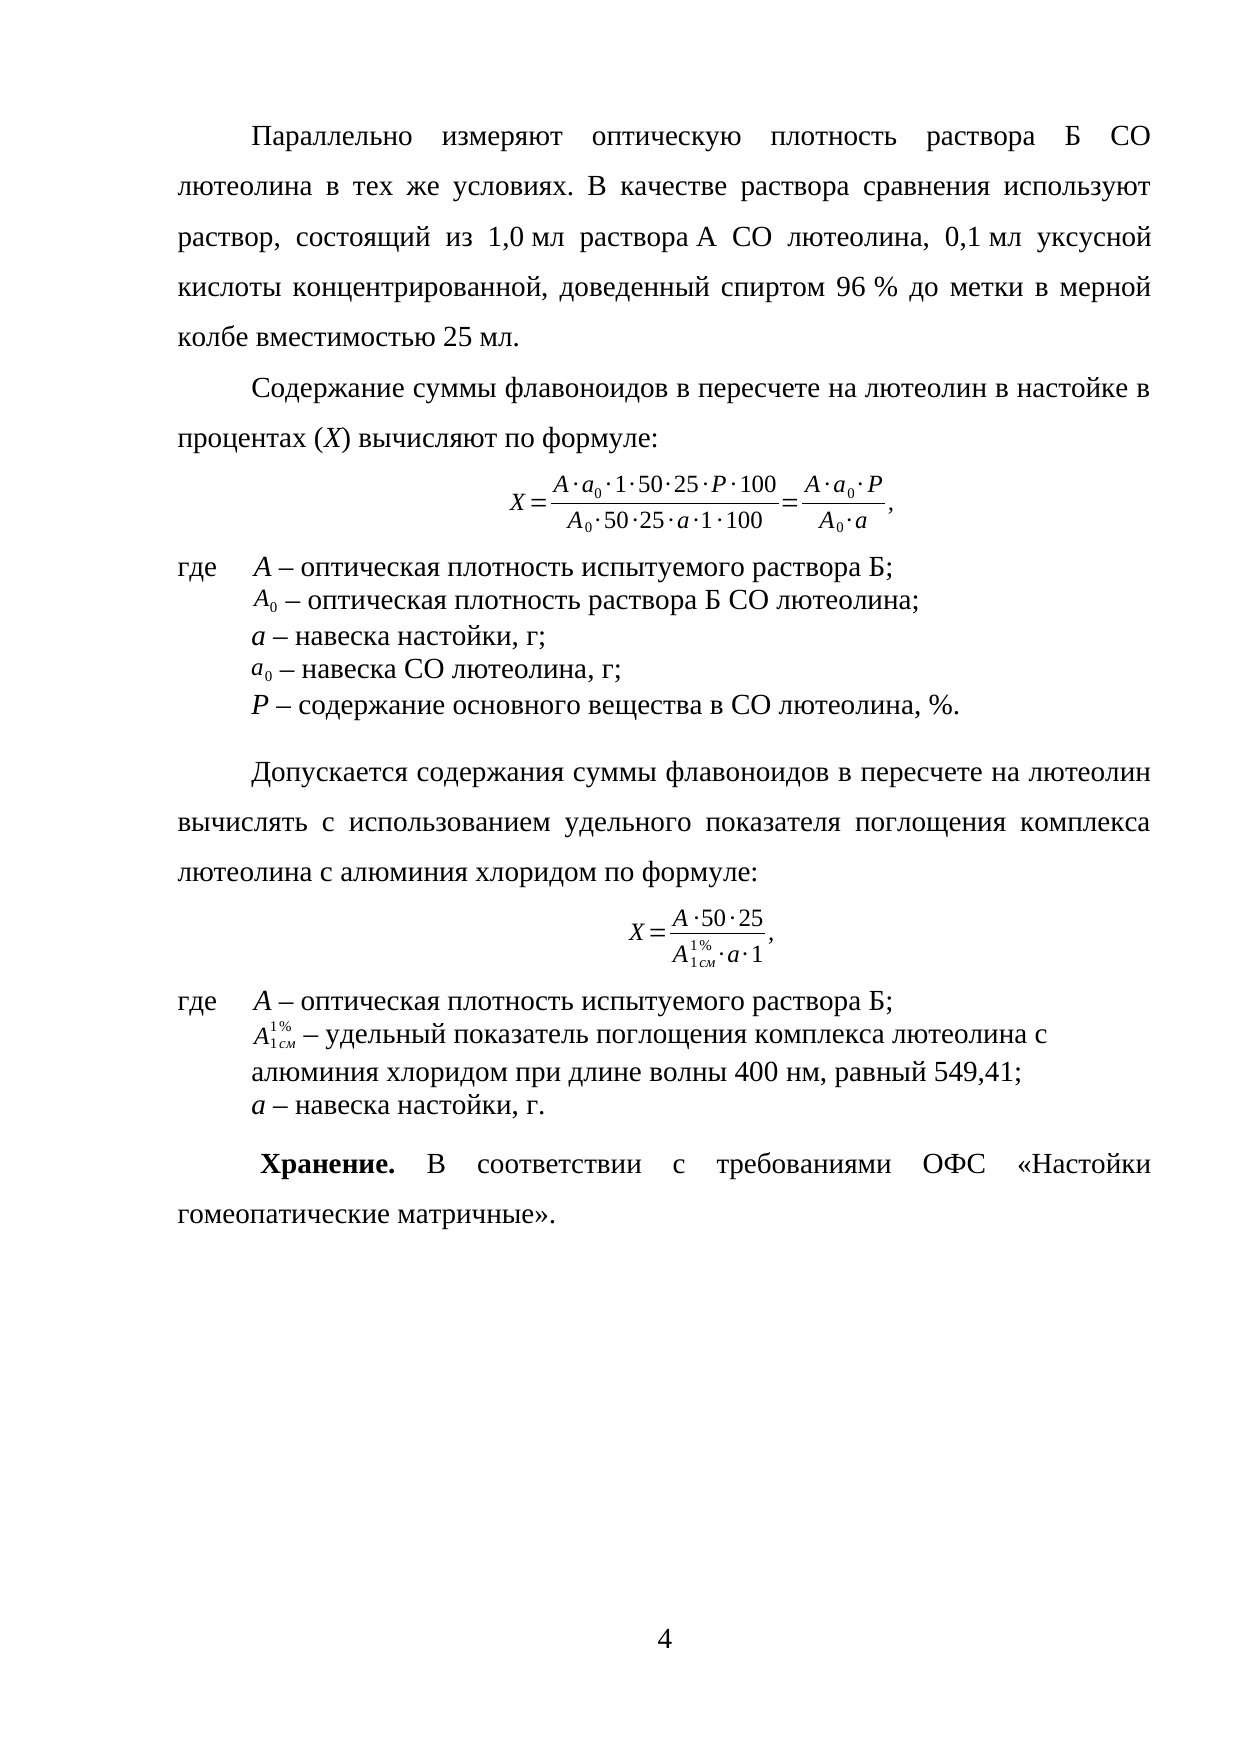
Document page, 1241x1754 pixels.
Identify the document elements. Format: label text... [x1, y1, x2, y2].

text – удельный показатель поглощения комплекса лютеолина с алюминия хлоридом при длине волны 400 нм, равный 549,41; [251, 1017, 1152, 1087]
text где А – оптическая плотность испытуемого раствора Б; [177, 549, 1152, 582]
text где А – оптическая плотность испытуемого раствора Б; [177, 983, 1152, 1017]
text Хранение. В соответствии с требованиями ОФС «Настойки гомеопатические матричные». [177, 1146, 1152, 1230]
text – навеска СО лютеолина, г; [177, 651, 1152, 687]
text Параллельно измеряют оптическую плотность раствора Б СО лютеолина в тех же условиях. В качестве раствора сравнения используют раствор, состоящий из 1,0 мл раствора А СО лютеолина, 0,1 мл уксусной кислоты концентрированной, доведенный спиртом 96 % до метки в мерной колбе вместимостью 25 мл. [177, 118, 1152, 353]
text а – навеска настойки, г; [177, 618, 1152, 651]
text – оптическая плотность раствора Б СО лютеолина; [177, 582, 1152, 618]
text Содержание суммы флавоноидов в пересчете на лютеолин в настойке в процентах (Х) вычисляют по формуле: [177, 370, 1152, 453]
text а – навеска настойки, г. [251, 1087, 1152, 1121]
text Р – содержание основного вещества в СО лютеолина, %. [177, 687, 1152, 720]
text Допускается содержания суммы флавоноидов в пересчете на лютеолин вычислять с использованием удельного показателя поглощения комплекса лютеолина с алюминия хлоридом по формуле: [177, 754, 1152, 888]
